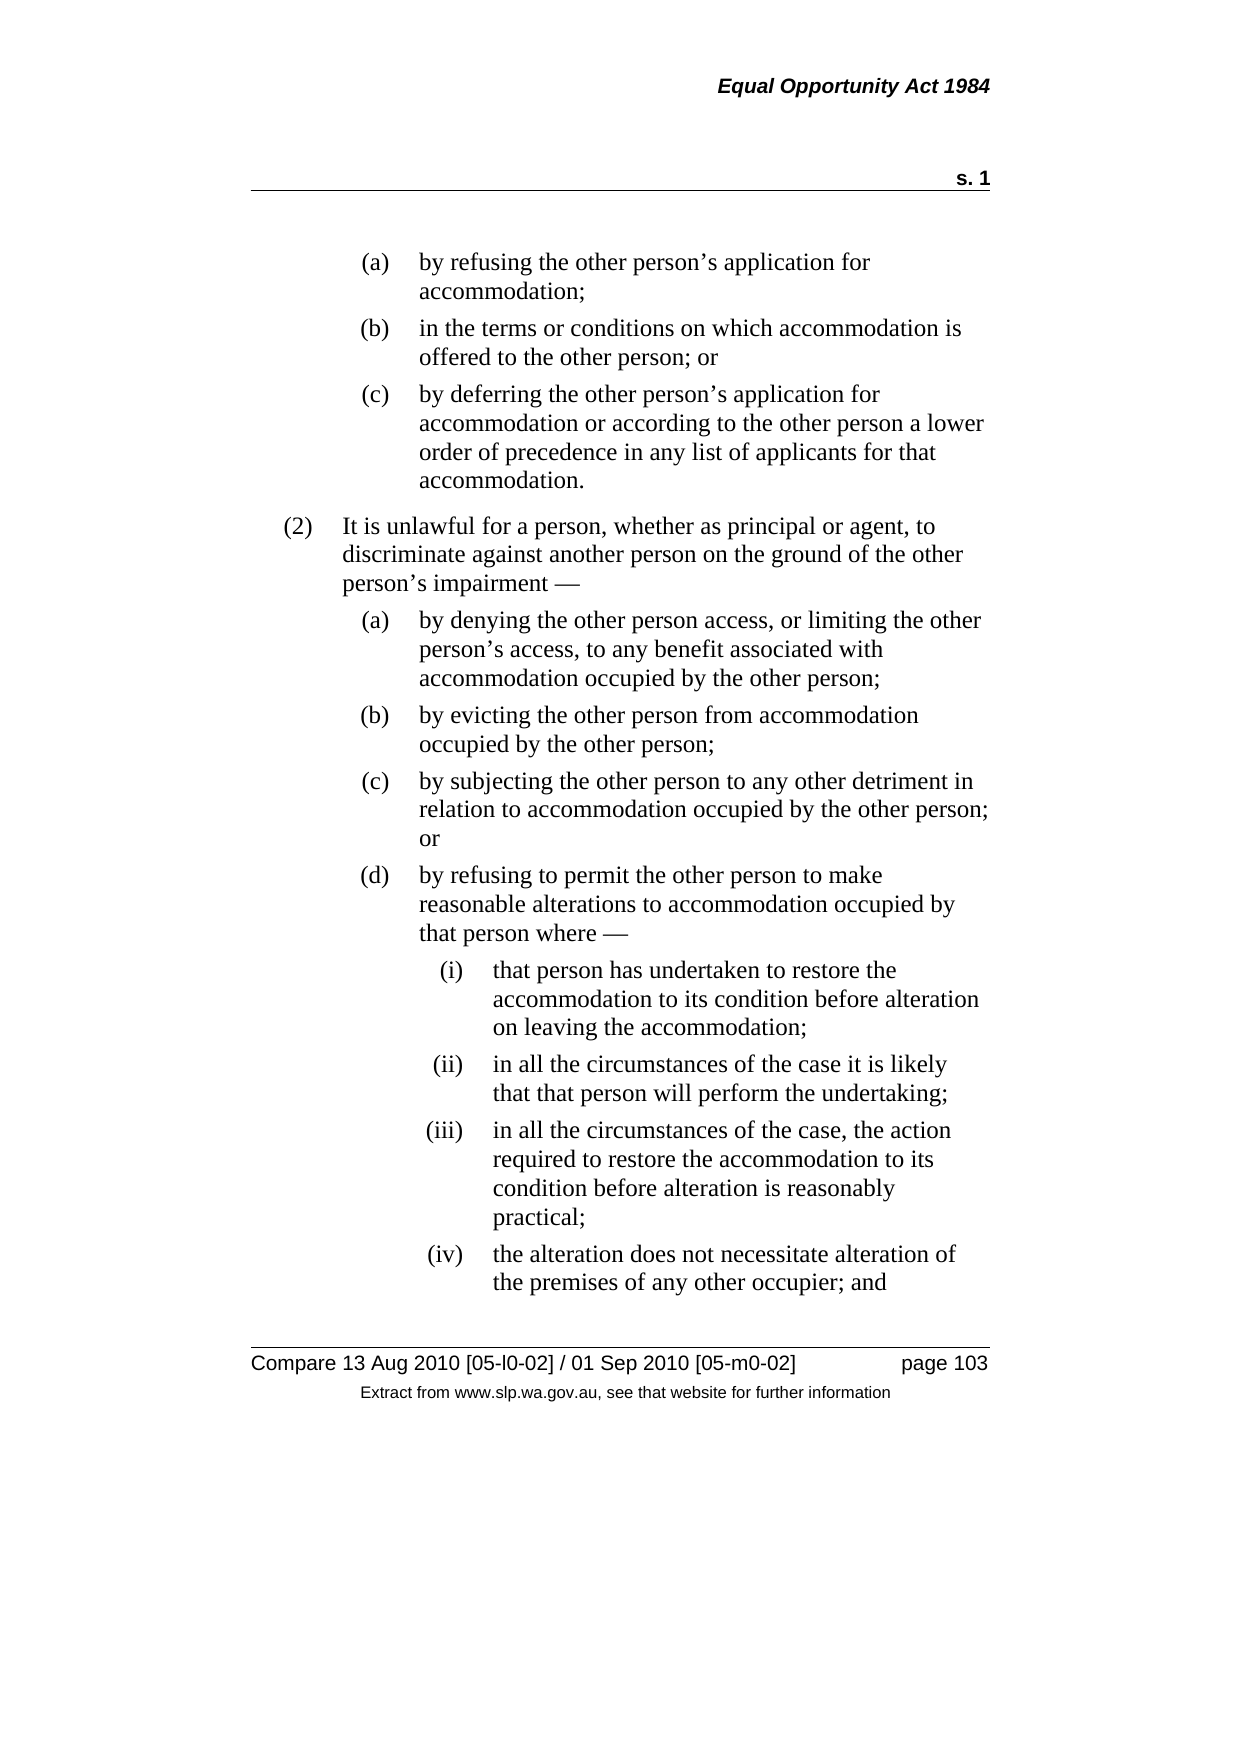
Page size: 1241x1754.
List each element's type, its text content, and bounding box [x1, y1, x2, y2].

text (i) that person has undertaken to restore the accommodation to its condition before alteration on leaving the accommodation; [251, 955, 990, 1041]
text (a) by denying the other person access, or limiting the other person’s access, to any benefit associated with accommodation occupied by the other person; [251, 605, 990, 692]
text (2) It is unlawful for a person, whether as principal or agent, to discriminate against another person on the ground of the other person’s impairment — [251, 511, 990, 597]
text (c) by deferring the other person’s application for accommodation or according to the other person a lower order of precedence in any list of applicants for that accommodation. [251, 379, 990, 494]
text (ii) in all the circumstances of the case it is likely that that person will perform the undertaking; [251, 1049, 990, 1107]
text (c) by subjecting the other person to any other detriment in relation to accommodation occupied by the other person; or [251, 766, 990, 852]
text (iv) the alteration does not necessitate alteration of the premises of any other occupier; and [251, 1239, 990, 1296]
text (b) in the terms or conditions on which accommodation is offered to the other person; or [251, 313, 990, 371]
text (b) by evicting the other person from accommodation occupied by the other person; [251, 700, 990, 757]
text (a) by refusing the other person’s application for accommodation; [251, 247, 990, 305]
text (iii) in all the circumstances of the case, the action required to restore the accommodation to its condition before alteration is reasonably practical; [251, 1115, 990, 1230]
text (d) by refusing to permit the other person to make reasonable alterations to accommodation occupied by that person where — [251, 860, 990, 947]
